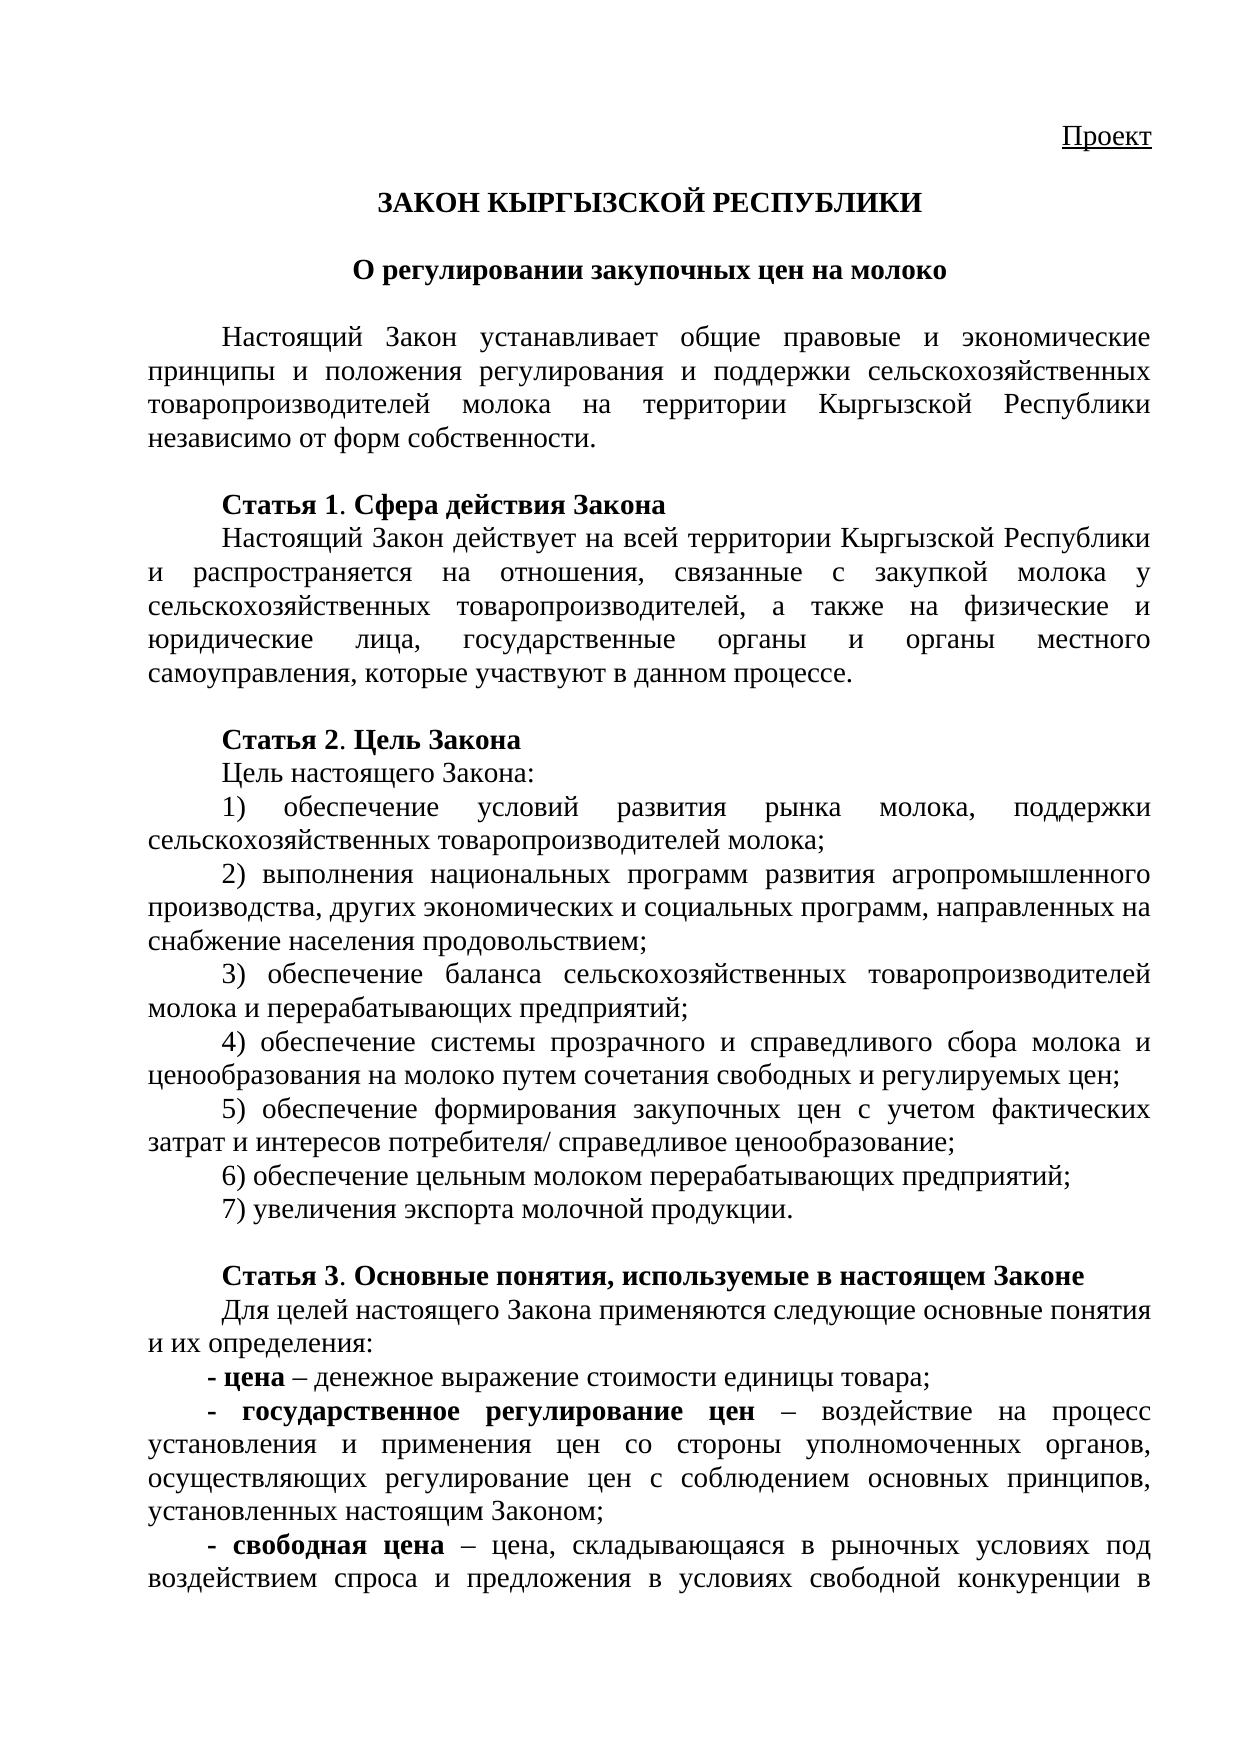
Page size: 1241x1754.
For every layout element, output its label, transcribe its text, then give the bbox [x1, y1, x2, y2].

text Проект [148, 118, 1152, 152]
text 4) обеспечение системы прозрачного и справедливого сбора молока и ценообразования на молоко путем сочетания свободных и регулируемых цен; [148, 1024, 1152, 1091]
text 7) увеличения экспорта молочной продукции. [148, 1191, 1152, 1225]
text 3) обеспечение баланса сельскохозяйственных товаропроизводителей молока и перерабатывающих предприятий; [148, 957, 1152, 1024]
text 5) обеспечение формирования закупочных цен с учетом фактических затрат и интересов потребителя/ справедливое ценообразование; [148, 1091, 1152, 1158]
text ЗАКОН КЫРГЫЗСКОЙ РЕСПУБЛИКИ [148, 185, 1152, 219]
text Статья 2. Цель Закона [148, 722, 1152, 755]
text - государственное регулирование цен – воздействие на процесс установления и применения цен со стороны уполномоченных органов, осуществляющих регулирование цен с соблюдением основных принципов, установленных настоящим Законом; [148, 1393, 1152, 1527]
text 2) выполнения национальных программ развития агропромышленного производства, других экономических и социальных программ, направленных на снабжение населения продовольствием; [148, 856, 1152, 957]
text Статья 3. Основные понятия, используемые в настоящем Законе [148, 1258, 1152, 1292]
text Настоящий Закон действует на всей территории Кыргызской Республики и распространяется на отношения, связанные с закупкой молока у сельскохозяйственных товаропроизводителей, а также на физические и юридические лица, государственные органы и органы местного самоуправления, которые участвуют в данном процессе. [148, 521, 1152, 688]
text - цена – денежное выражение стоимости единицы товара; [148, 1359, 1152, 1393]
text 1) обеспечение условий развития рынка молока, поддержки сельскохозяйственных товаропроизводителей молока; [148, 789, 1152, 856]
text Для целей настоящего Закона применяются следующие основные понятия и их определения: [148, 1292, 1152, 1359]
text Настоящий Закон устанавливает общие правовые и экономические принципы и положения регулирования и поддержки сельскохозяйственных товаропроизводителей молока на территории Кыргызской Республики независимо от форм собственности. [148, 319, 1152, 453]
text 6) обеспечение цельным молоком перерабатывающих предприятий; [148, 1158, 1152, 1191]
text О регулировании закупочных цен на молоко [148, 252, 1152, 286]
text Статья 1. Сфера действия Закона [148, 487, 1152, 521]
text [148, 1527, 1152, 1594]
text Цель настоящего Закона: [148, 755, 1152, 789]
